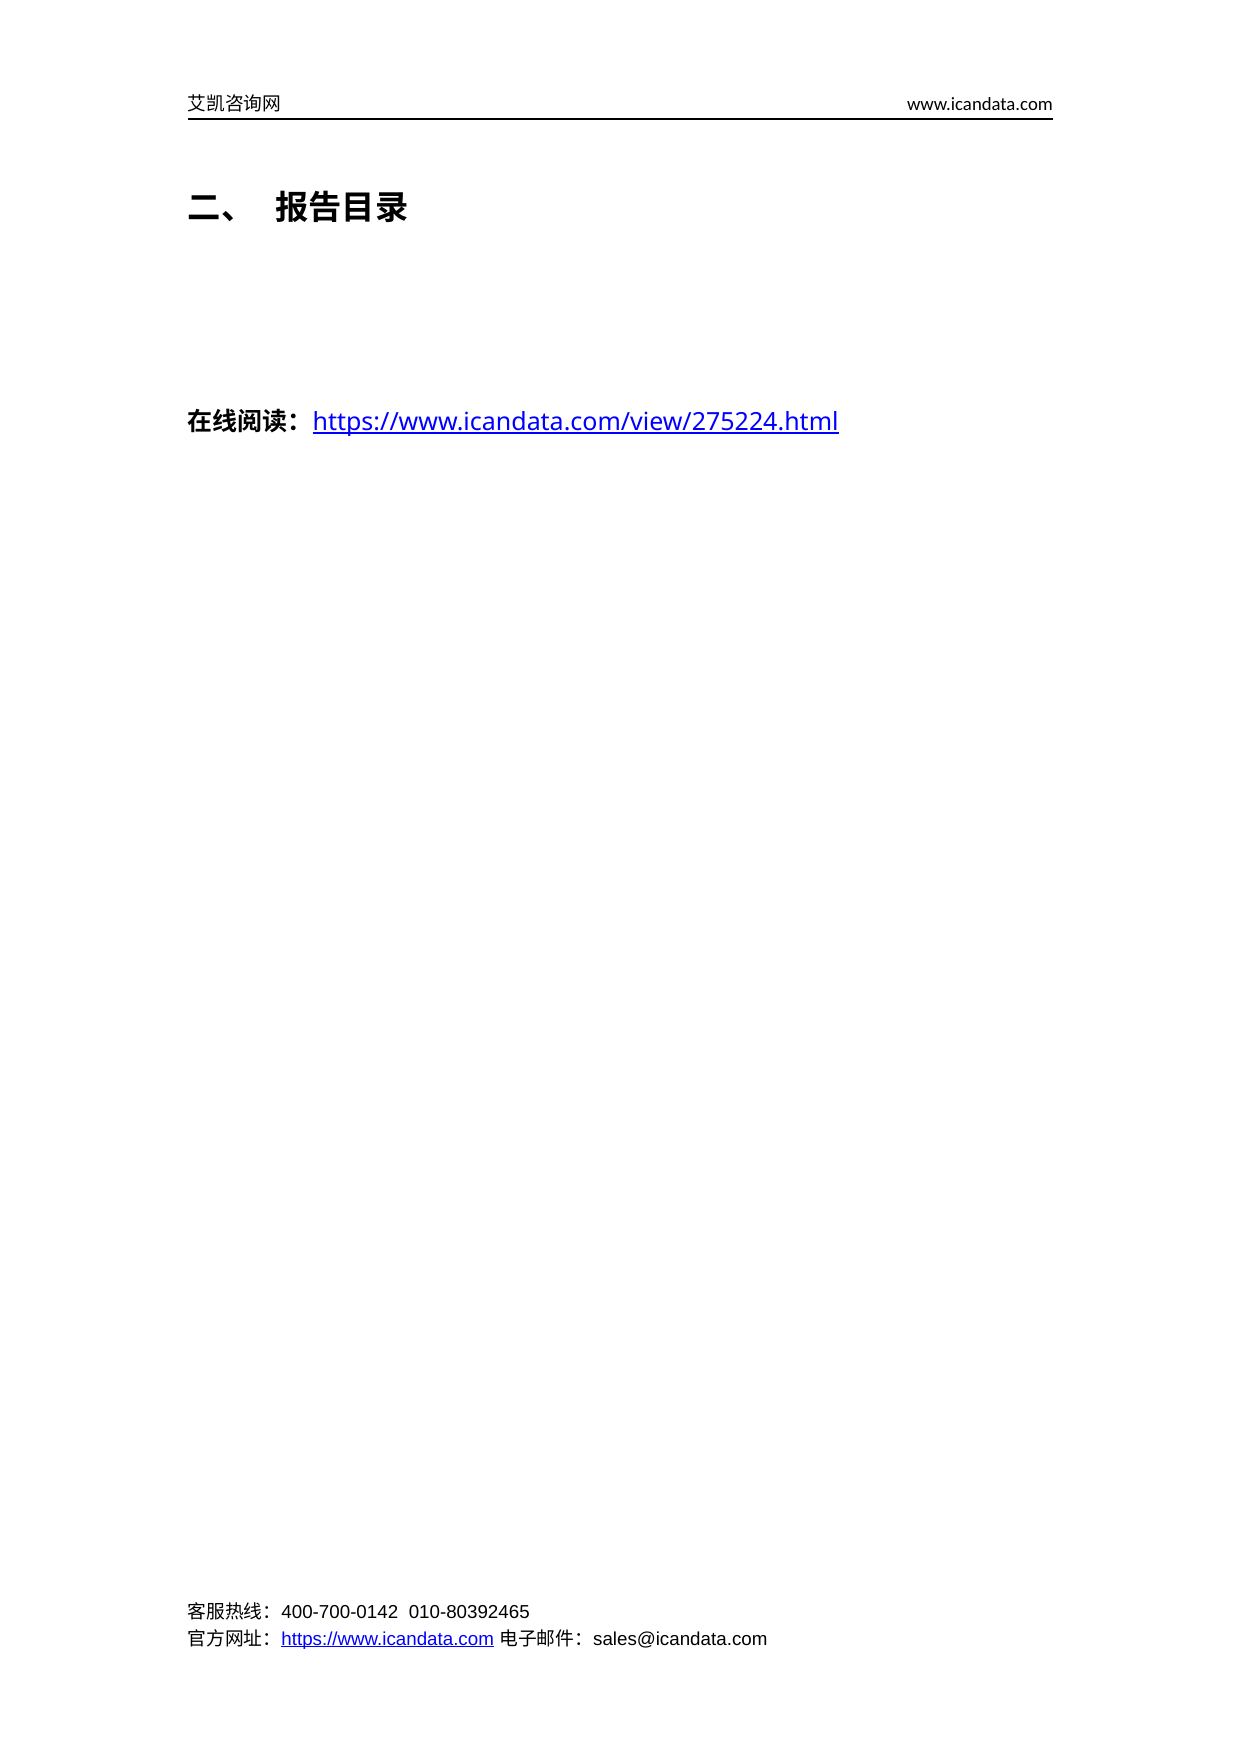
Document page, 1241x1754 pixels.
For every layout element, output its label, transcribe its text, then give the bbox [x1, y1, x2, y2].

subtitle 报告目录 [187, 172, 1053, 237]
text 在线阅读：https://www.icandata.com/view/275224.html [187, 387, 1053, 452]
